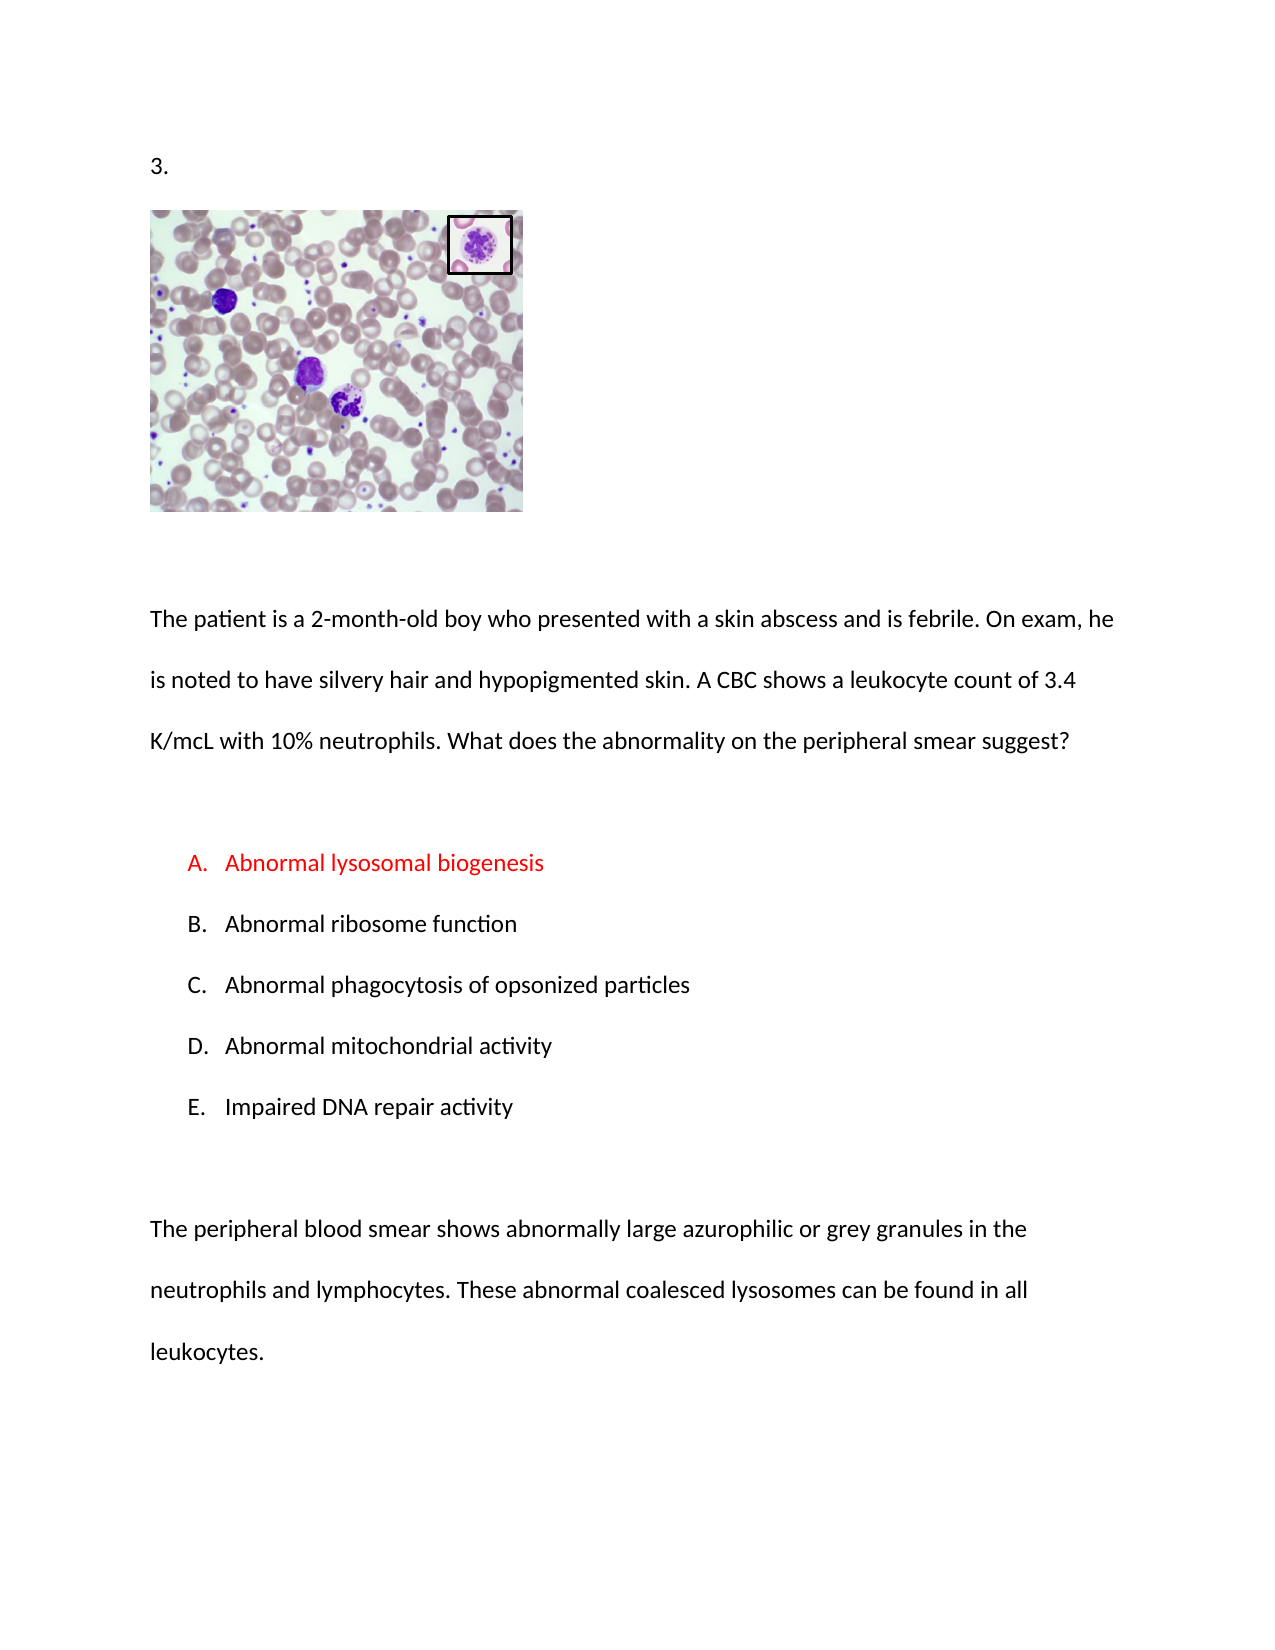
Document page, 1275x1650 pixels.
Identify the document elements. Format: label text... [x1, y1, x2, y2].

text The peripheral blood smear shows abnormally large azurophilic or grey granules in the neutrophils and lymphocytes. These abnormal coalesced lysosomes can be found in all leukocytes. [150, 1213, 1125, 1366]
text The patient is a 2-month-old boy who presented with a skin abscess and is febrile. On exam, he is noted to have silvery hair and hypopigmented skin. A CBC shows a leukocyte count of 3.4 K/mcL with 10% neutrophils. What does the abnormality on the peripheral smear suggest? [150, 603, 1125, 756]
list Abnormal ribosome function [187, 908, 1125, 939]
list Abnormal mitochondrial activity [187, 1030, 1125, 1061]
picture [150, 210, 523, 512]
list Impaired DNA repair activity [187, 1091, 1125, 1122]
text A. Abnormal lysosomal biogenesis [150, 847, 1125, 878]
text 3. [150, 150, 1125, 181]
list Abnormal phagocytosis of opsonized particles [187, 969, 1125, 1000]
